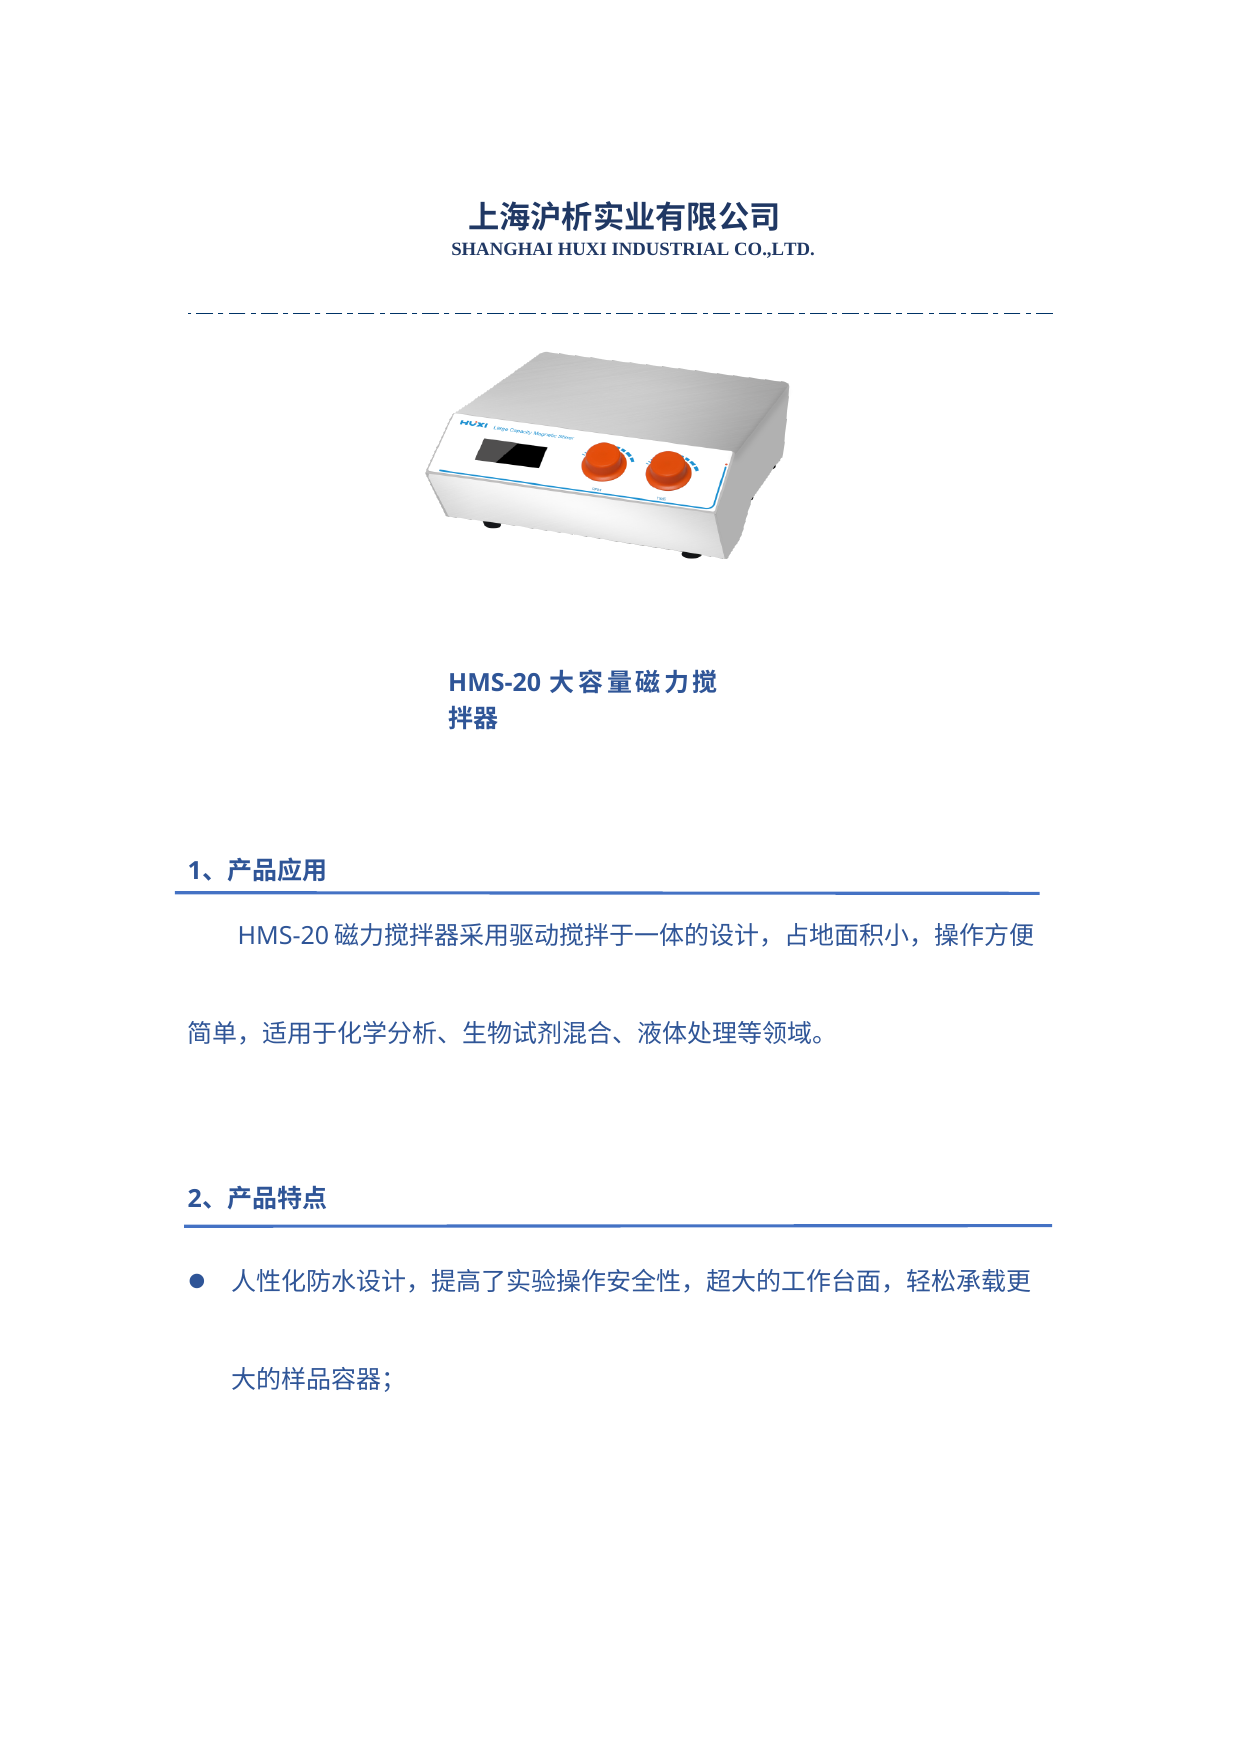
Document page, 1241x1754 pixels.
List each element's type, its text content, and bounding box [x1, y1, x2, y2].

picture [357, 316, 884, 582]
list 2、产品特点 [187, 1164, 1053, 1229]
list 1、产品应用 [187, 836, 1053, 901]
list 人性化防水设计，提高了实验操作安全性，超大的工作台面，轻松承载更大的样品容器； [187, 1247, 1053, 1410]
text HMS-20磁力搅拌器采用驱动搅拌于一体的设计，占地面积小，操作方便简单，适用于化学分析、生物试剂混合、液体处理等领域。 [187, 901, 1053, 1064]
